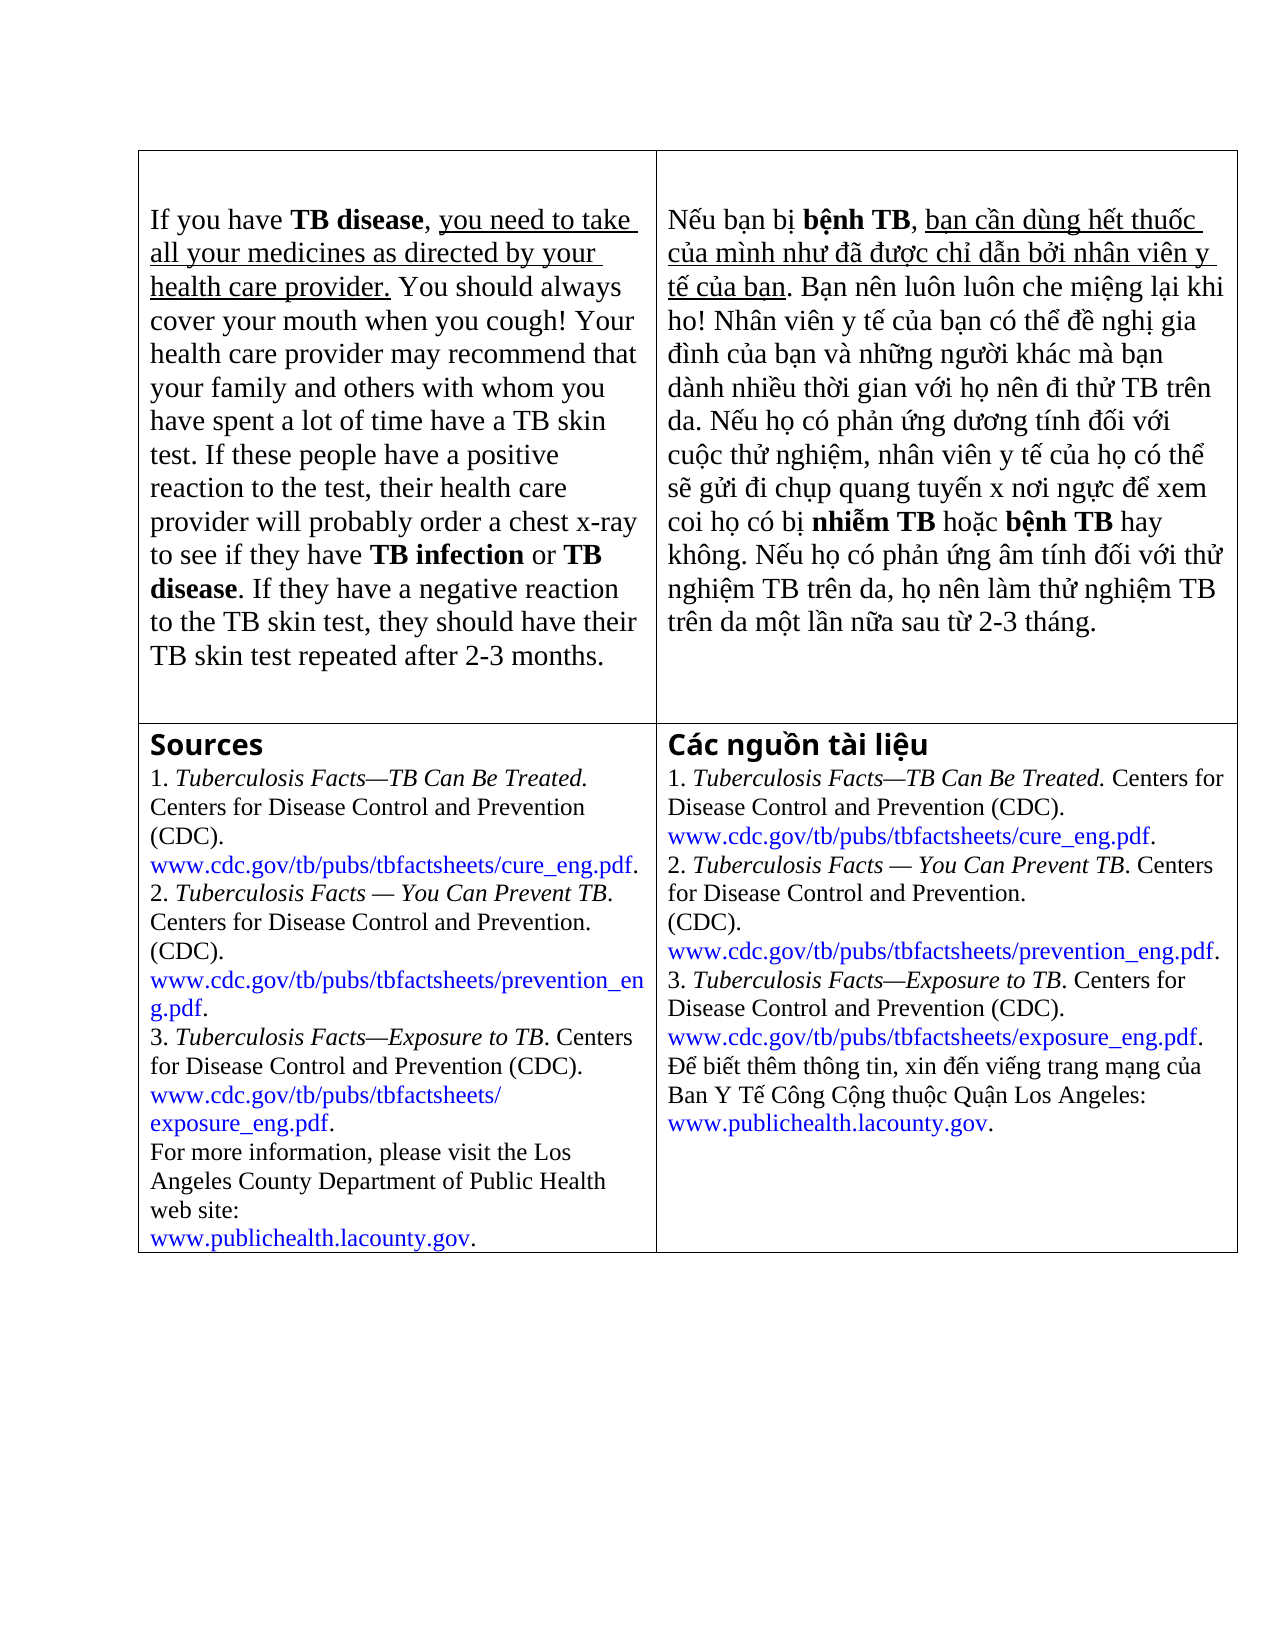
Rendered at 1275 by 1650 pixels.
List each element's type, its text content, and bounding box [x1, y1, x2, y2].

table_cell Sources 1. Tuberculosis Facts—TB Can Be Treated. Centers for Disease Control and Prevention (CDC). www.cdc.gov/tb/pubs/tbfactsheets/cure_eng.pdf. 2. Tuberculosis Facts — You Can Prevent TB. Centers for Disease Control and Prevention. (CDC). www.cdc.gov/tb/pubs/tbfactsheets/prevention_eng.pdf. 3. Tuberculosis Facts—Exposure to TB. Centers for Disease Control and Prevention (CDC). www.cdc.gov/tb/pubs/tbfactsheets/exposure_eng.pdf. For more information, please visit the Los Angeles County Department of Public Health web site: www.publichealth.lacounty.gov. [139, 724, 656, 1252]
table_cell Các nguồn tài liệu 1. Tuberculosis Facts—TB Can Be Treated. Centers for Disease Control and Prevention (CDC). www.cdc.gov/tb/pubs/tbfactsheets/cure_eng.pdf. 2. Tuberculosis Facts — You Can Prevent TB. Centers for Disease Control and Prevention. (CDC). www.cdc.gov/tb/pubs/tbfactsheets/prevention_eng.pdf. 3. Tuberculosis Facts—Exposure to TB. Centers for Disease Control and Prevention (CDC). www.cdc.gov/tb/pubs/tbfactsheets/exposure_eng.pdf. Để biết thêm thông tin, xin đến viếng trang mạng của Ban Y Tế Công Cộng thuộc Quận Los Angeles: www.publichealth.lacounty.gov. [657, 724, 1237, 1252]
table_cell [139, 151, 656, 723]
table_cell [657, 151, 1237, 723]
